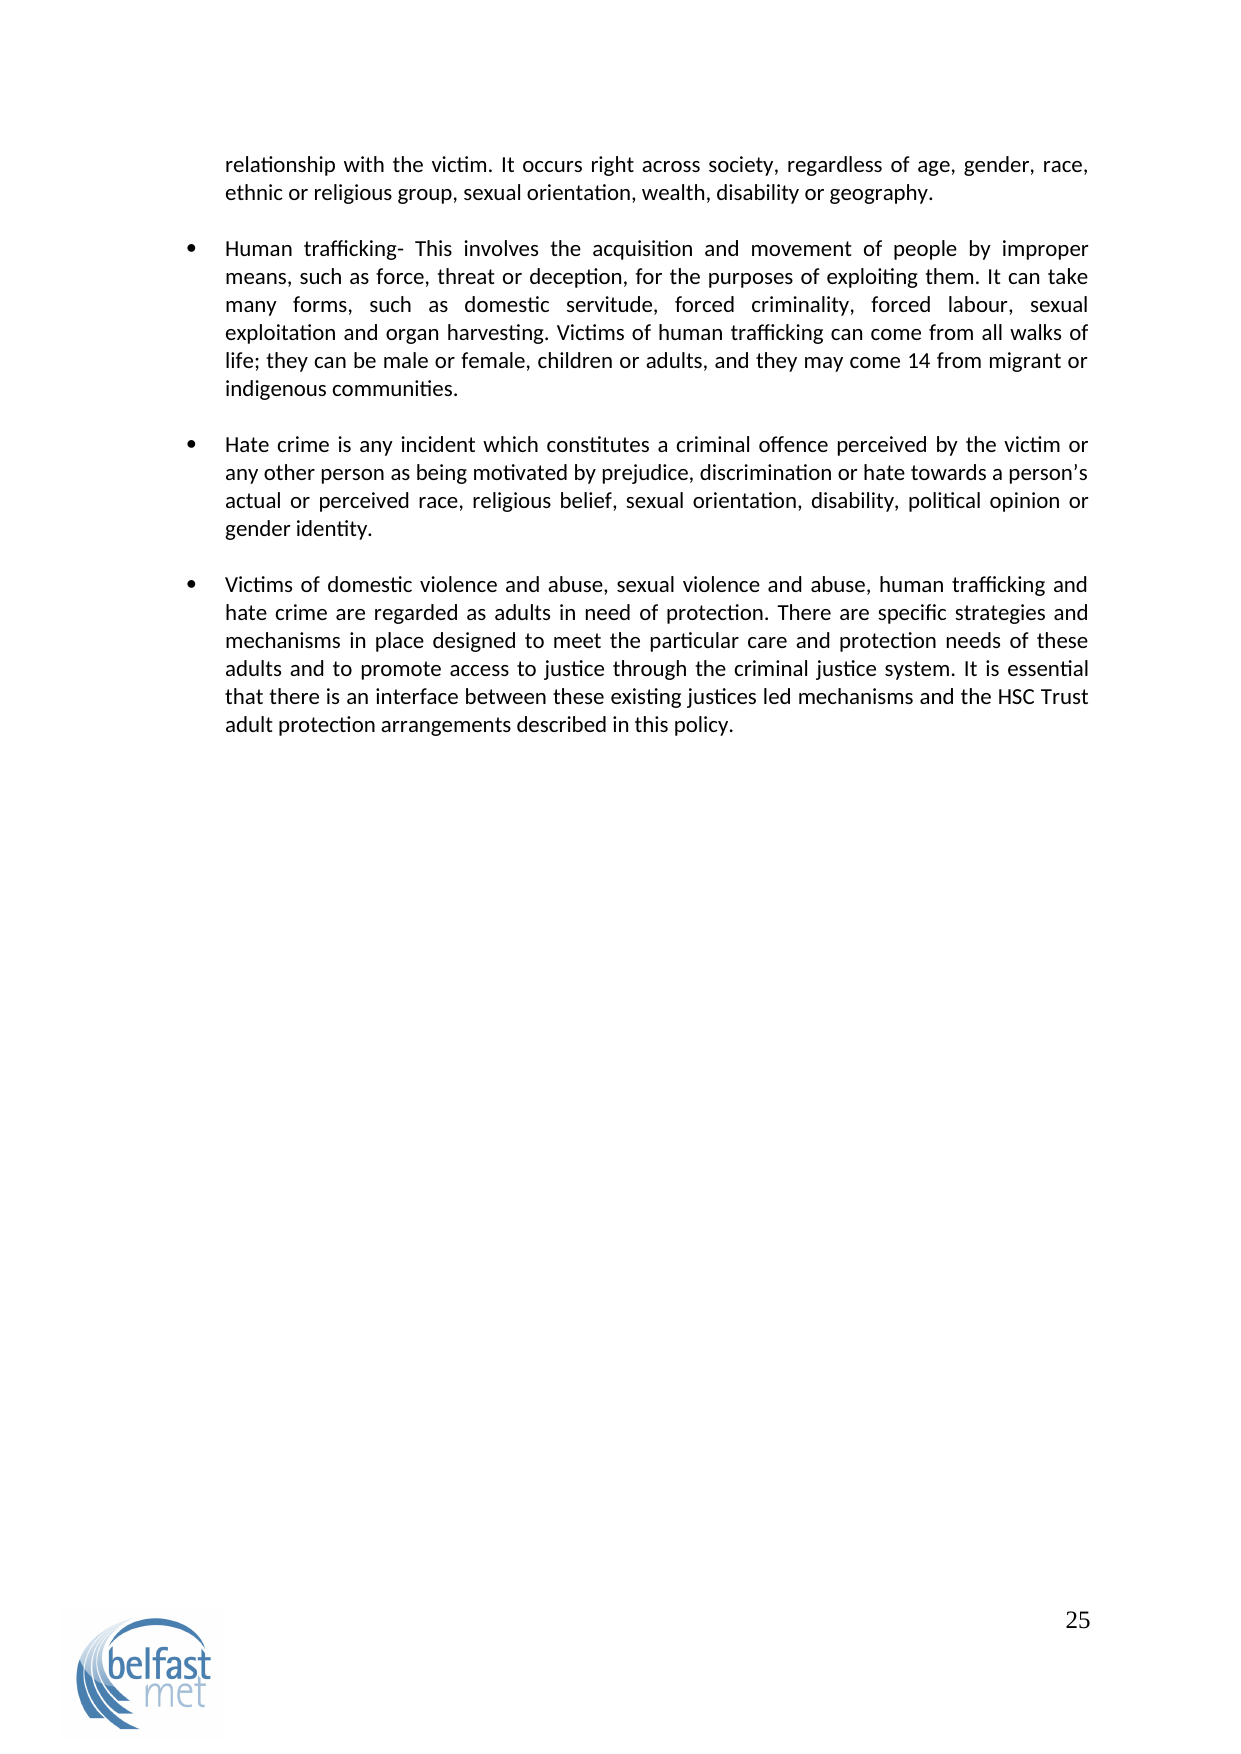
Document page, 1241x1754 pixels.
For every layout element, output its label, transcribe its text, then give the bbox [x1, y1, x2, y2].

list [187, 150, 1090, 206]
list Human trafficking- This involves the acquisition and movement of people by improper means, such as force, threat or deception, for the purposes of exploiting them. It can take many forms, such as domestic servitude, forced criminality, forced labour, sexual exploitation and organ harvesting. Victims of human trafficking can come from all walks of life; they can be male or female, children or adults, and they may come 14 from migrant or indigenous communities. [187, 234, 1090, 402]
list Hate crime is any incident which constitutes a criminal offence perceived by the victim or any other person as being motivated by prejudice, discrimination or hate towards a person’s actual or perceived race, religious belief, sexual orientation, disability, political opinion or gender identity. [187, 430, 1090, 542]
list Victims of domestic violence and abuse, sexual violence and abuse, human trafficking and hate crime are regarded as adults in need of protection. There are specific strategies and mechanisms in place designed to meet the particular care and protection needs of these adults and to promote access to justice through the criminal justice system. It is essential that there is an interface between these existing justices led mechanisms and the HSC Trust adult protection arrangements described in this policy. [187, 570, 1090, 738]
